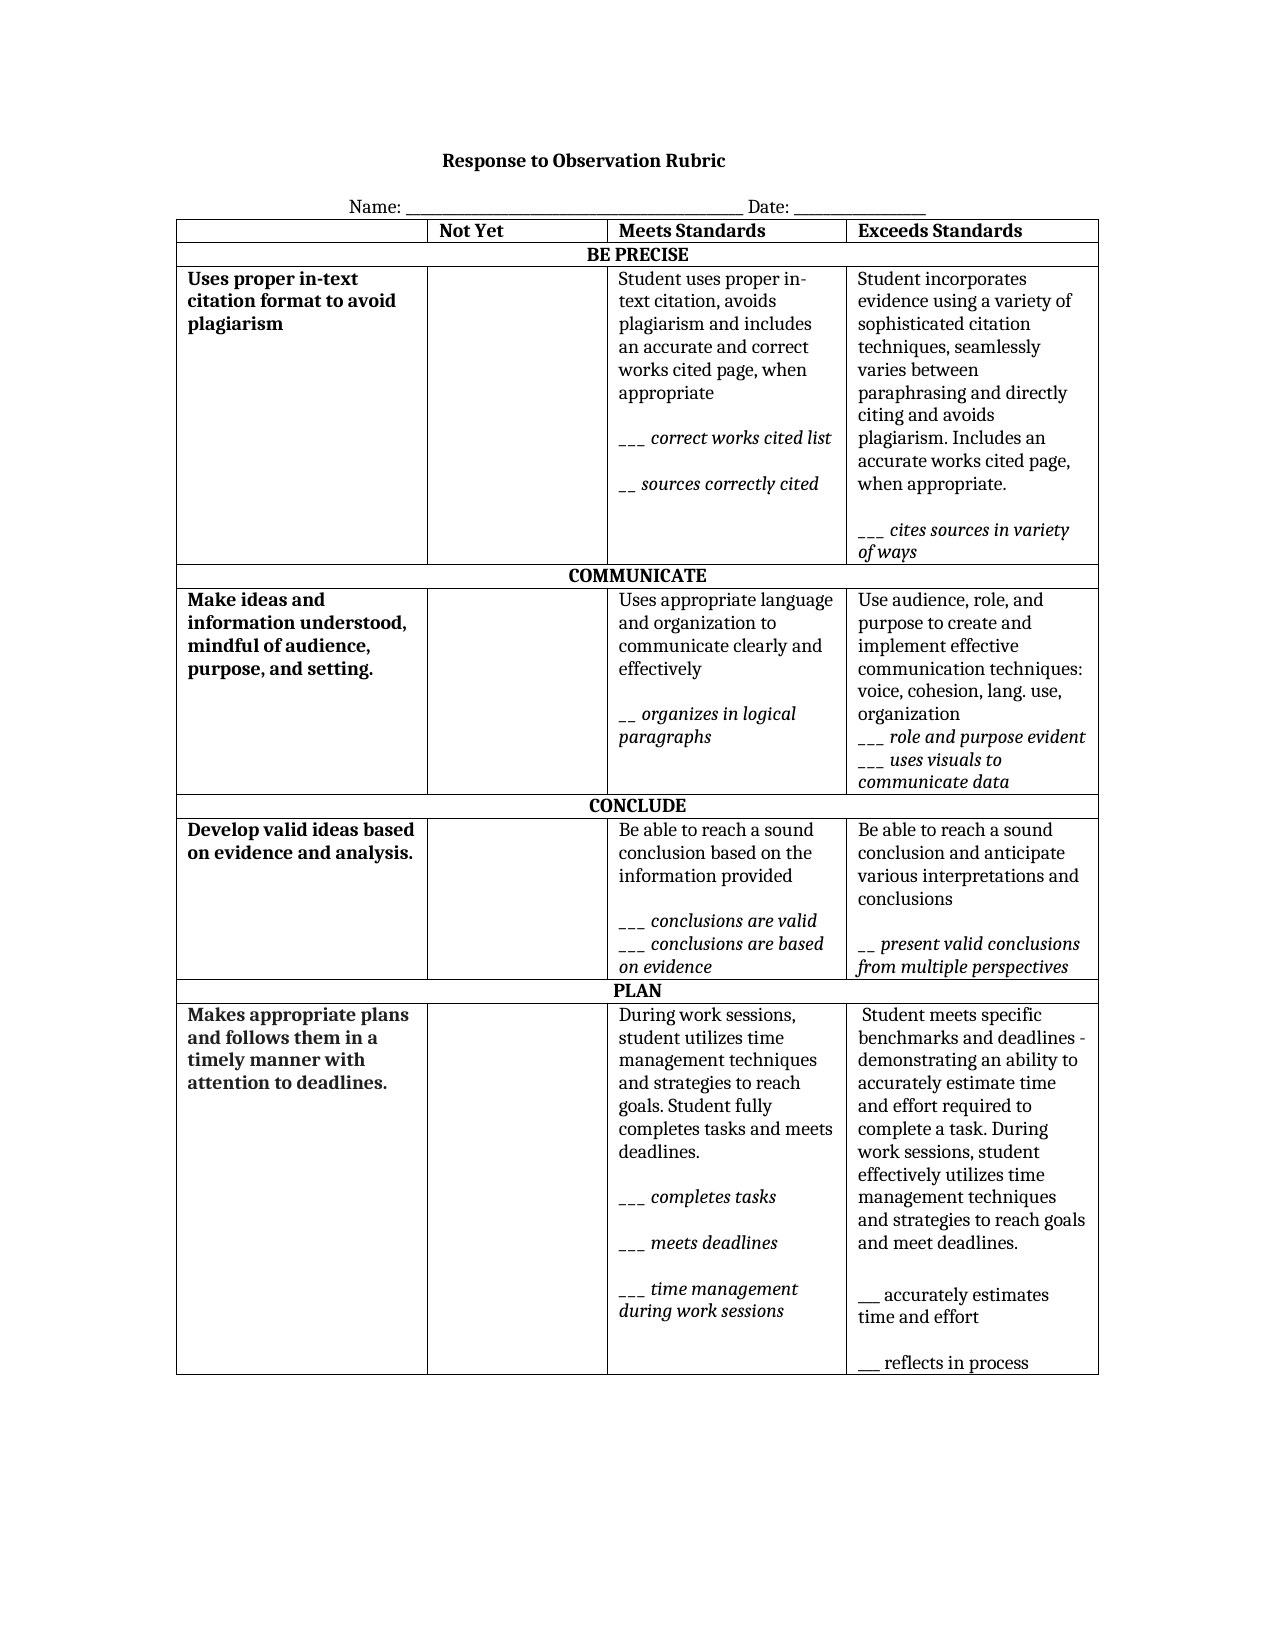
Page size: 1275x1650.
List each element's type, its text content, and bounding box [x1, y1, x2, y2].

table_header Exceeds Standards [847, 220, 1098, 242]
table_cell BE PRECISE [177, 243, 1098, 266]
table_header Not Yet [428, 220, 607, 242]
table_cell Make ideas and information understood, mindful of audience, purpose, and setting. [177, 589, 427, 794]
table_cell Develop valid ideas based on evidence and analysis. [177, 819, 427, 978]
table_cell Student meets specific benchmarks and deadlines - demonstrating an ability to accurately estimate time and effort required to complete a task. During work sessions, student effectively utilizes time management techniques and strategies to reach goals and meet deadlines. ___ accurately estimates time and effort ___ reflects in process [847, 1004, 1098, 1374]
text Name: ______________________________________________ Date: __________________ [187, 196, 1087, 218]
table_cell Uses appropriate language and organization to communicate clearly and effectively __ organizes in logical paragraphs [608, 589, 846, 794]
table_cell Be able to reach a sound conclusion and anticipate various interpretations and conclusions __ present valid conclusions from multiple perspectives [847, 819, 1098, 978]
text Response to Observation Rubric [262, 150, 1087, 173]
table_cell Makes appropriate plans and follows them in a timely manner with attention to deadlines. [177, 1004, 427, 1374]
table_cell Uses proper in-text citation format to avoid plagiarism [177, 267, 427, 564]
table_cell [428, 1004, 607, 1374]
table_cell PLAN [177, 980, 1098, 1002]
table_cell [428, 589, 607, 794]
table_cell [428, 819, 607, 978]
table_cell COMMUNICATE [177, 565, 1098, 588]
table_cell Student uses proper in-text citation, avoids plagiarism and includes an accurate and correct works cited page, when appropriate ___ correct works cited list __ sources correctly cited [608, 267, 846, 564]
table_header [177, 220, 427, 242]
table_cell Be able to reach a sound conclusion based on the information provided ___ conclusions are valid ___ conclusions are based on evidence [608, 819, 846, 978]
table_cell Use audience, role, and purpose to create and implement effective communication techniques: voice, cohesion, lang. use, organization ___ role and purpose evident ___ uses visuals to communicate data [847, 589, 1098, 794]
table_header Meets Standards [608, 220, 846, 242]
table_cell CONCLUDE [177, 795, 1098, 818]
table_cell [428, 267, 607, 564]
table_cell During work sessions, student utilizes time management techniques and strategies to reach goals. Student fully completes tasks and meets deadlines. ___ completes tasks ___ meets deadlines ___ time management during work sessions [608, 1004, 846, 1374]
table_cell Student incorporates evidence using a variety of sophisticated citation techniques, seamlessly varies between paraphrasing and directly citing and avoids plagiarism. Includes an accurate works cited page, when appropriate. ___ cites sources in variety of ways [847, 267, 1098, 564]
